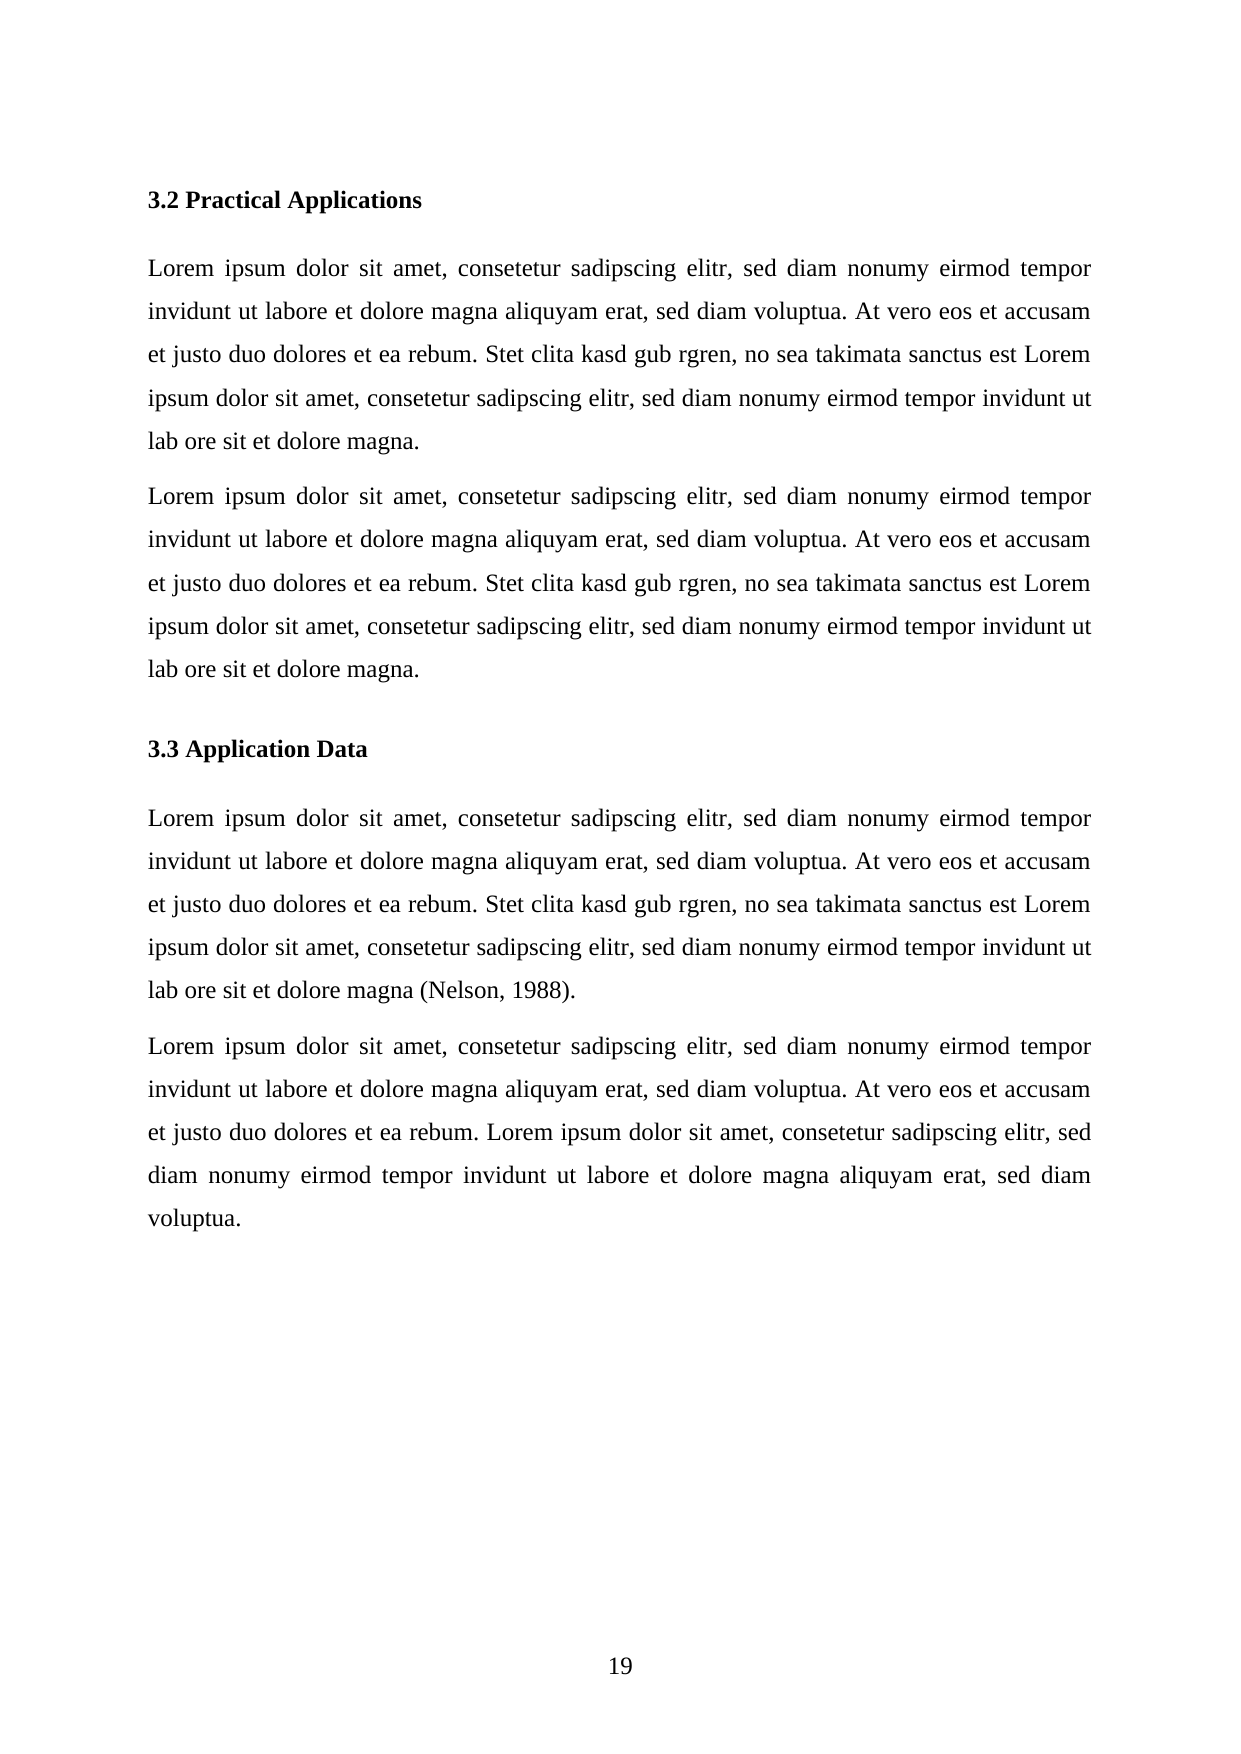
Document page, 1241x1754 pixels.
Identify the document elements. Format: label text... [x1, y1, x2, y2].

text Practical Applications [148, 185, 1092, 214]
text Lorem ipsum dolor sit amet, consetetur sadipscing elitr, sed diam nonumy eirmod tempor invidunt ut labore et dolore magna aliquyam erat, sed diam voluptua. At vero eos et accusam et justo duo dolores et ea rebum. Stet clita kasd gub rgren, no sea takimata sanctus est Lorem ipsum dolor sit amet, consetetur sadipscing elitr, sed diam nonumy eirmod tempor invidunt ut lab ore sit et dolore magna. [148, 481, 1092, 683]
text Lorem ipsum dolor sit amet, consetetur sadipscing elitr, sed diam nonumy eirmod tempor invidunt ut labore et dolore magna aliquyam erat, sed diam voluptua. At vero eos et accusam et justo duo dolores et ea rebum. Lorem ipsum dolor sit amet, consetetur sadipscing elitr, sed diam nonumy eirmod tempor invidunt ut labore et dolore magna aliquyam erat, sed diam voluptua. [148, 1031, 1092, 1232]
text Lorem ipsum dolor sit amet, consetetur sadipscing elitr, sed diam nonumy eirmod tempor invidunt ut labore et dolore magna aliquyam erat, sed diam voluptua. At vero eos et accusam et justo duo dolores et ea rebum. Stet clita kasd gub rgren, no sea takimata sanctus est Lorem ipsum dolor sit amet, consetetur sadipscing elitr, sed diam nonumy eirmod tempor invidunt ut lab ore sit et dolore magna (Nelson, 1988). [148, 803, 1092, 1004]
text Lorem ipsum dolor sit amet, consetetur sadipscing elitr, sed diam nonumy eirmod tempor invidunt ut labore et dolore magna aliquyam erat, sed diam voluptua. At vero eos et accusam et justo duo dolores et ea rebum. Stet clita kasd gub rgren, no sea takimata sanctus est Lorem ipsum dolor sit amet, consetetur sadipscing elitr, sed diam nonumy eirmod tempor invidunt ut lab ore sit et dolore magna. [148, 253, 1092, 454]
text Application Data [148, 734, 1092, 763]
